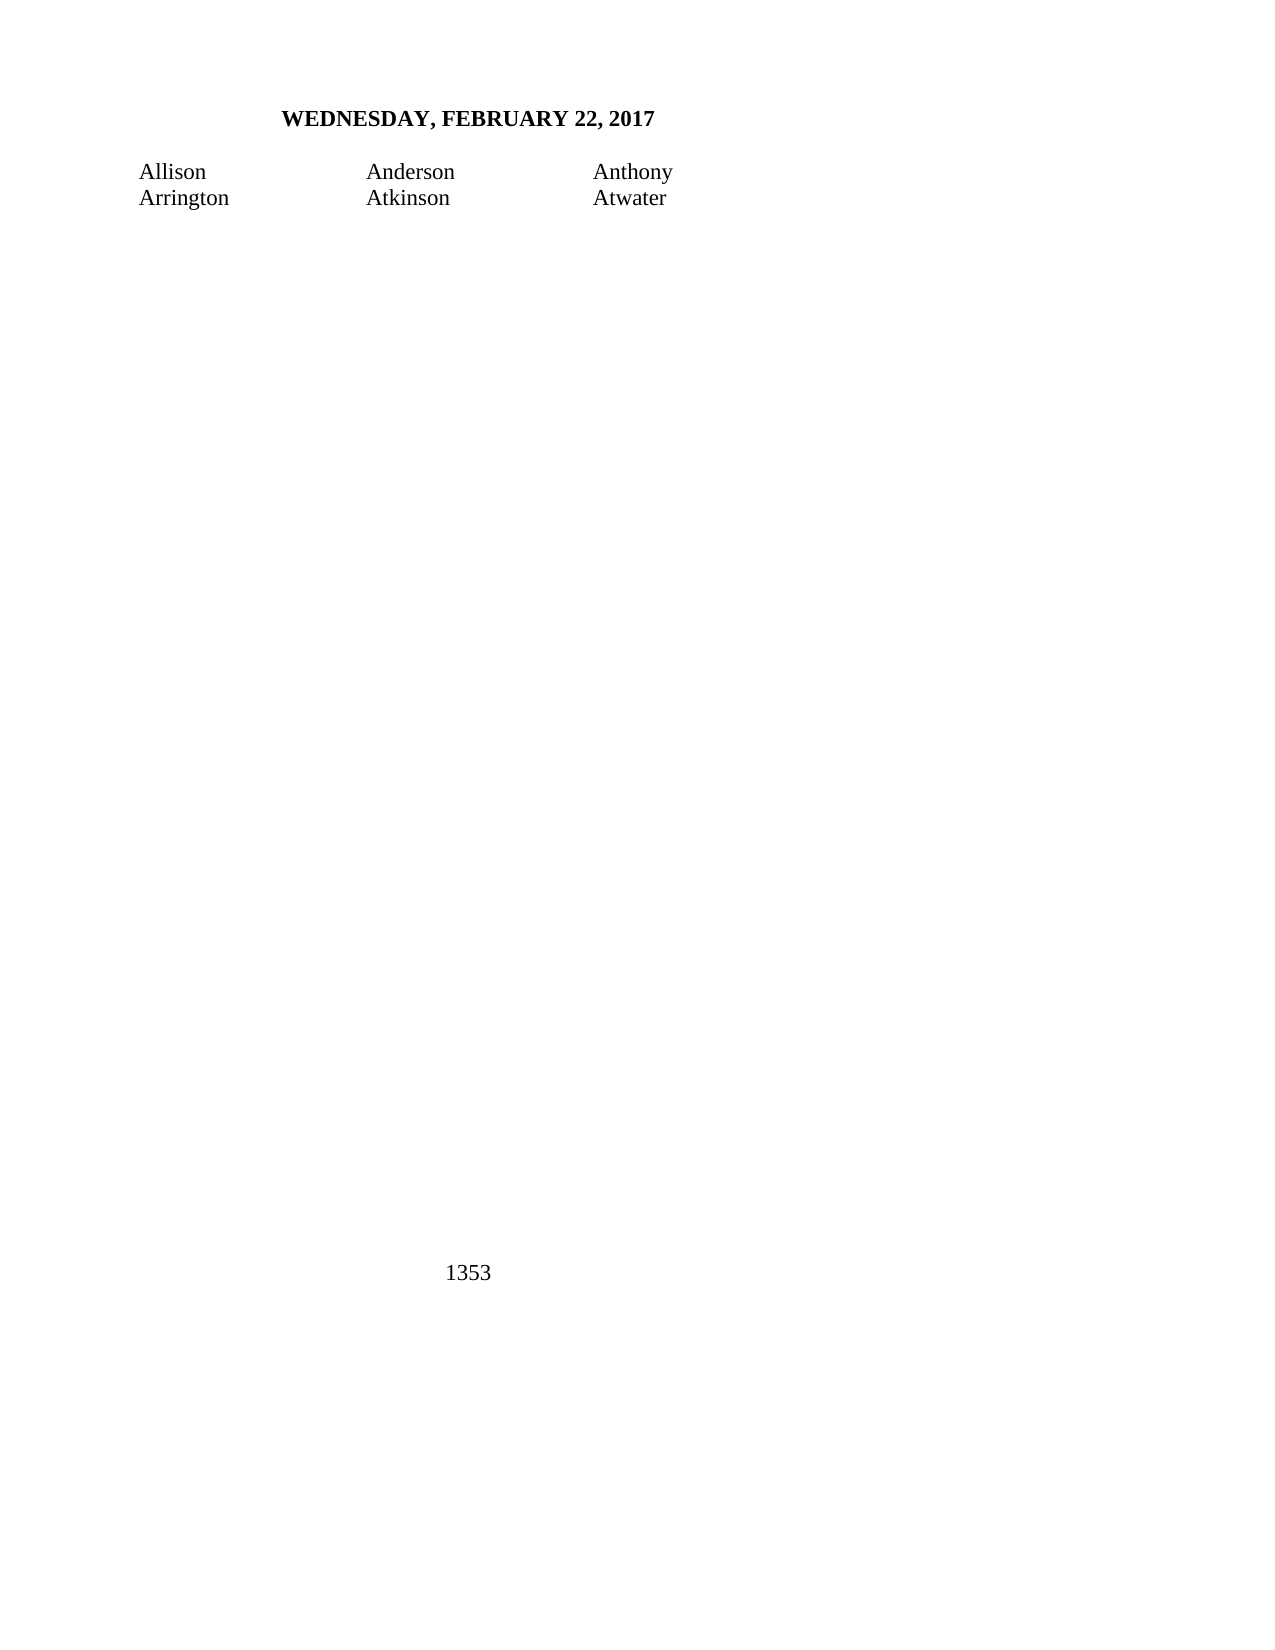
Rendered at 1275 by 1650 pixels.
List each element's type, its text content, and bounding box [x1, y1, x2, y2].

table_cell Arrington [128, 184, 354, 210]
table_header Allison [128, 158, 354, 184]
table_cell Atkinson [355, 184, 581, 210]
table_header Anthony [581, 158, 808, 184]
table_cell Atwater [581, 184, 808, 210]
table_header Anderson [355, 158, 581, 184]
